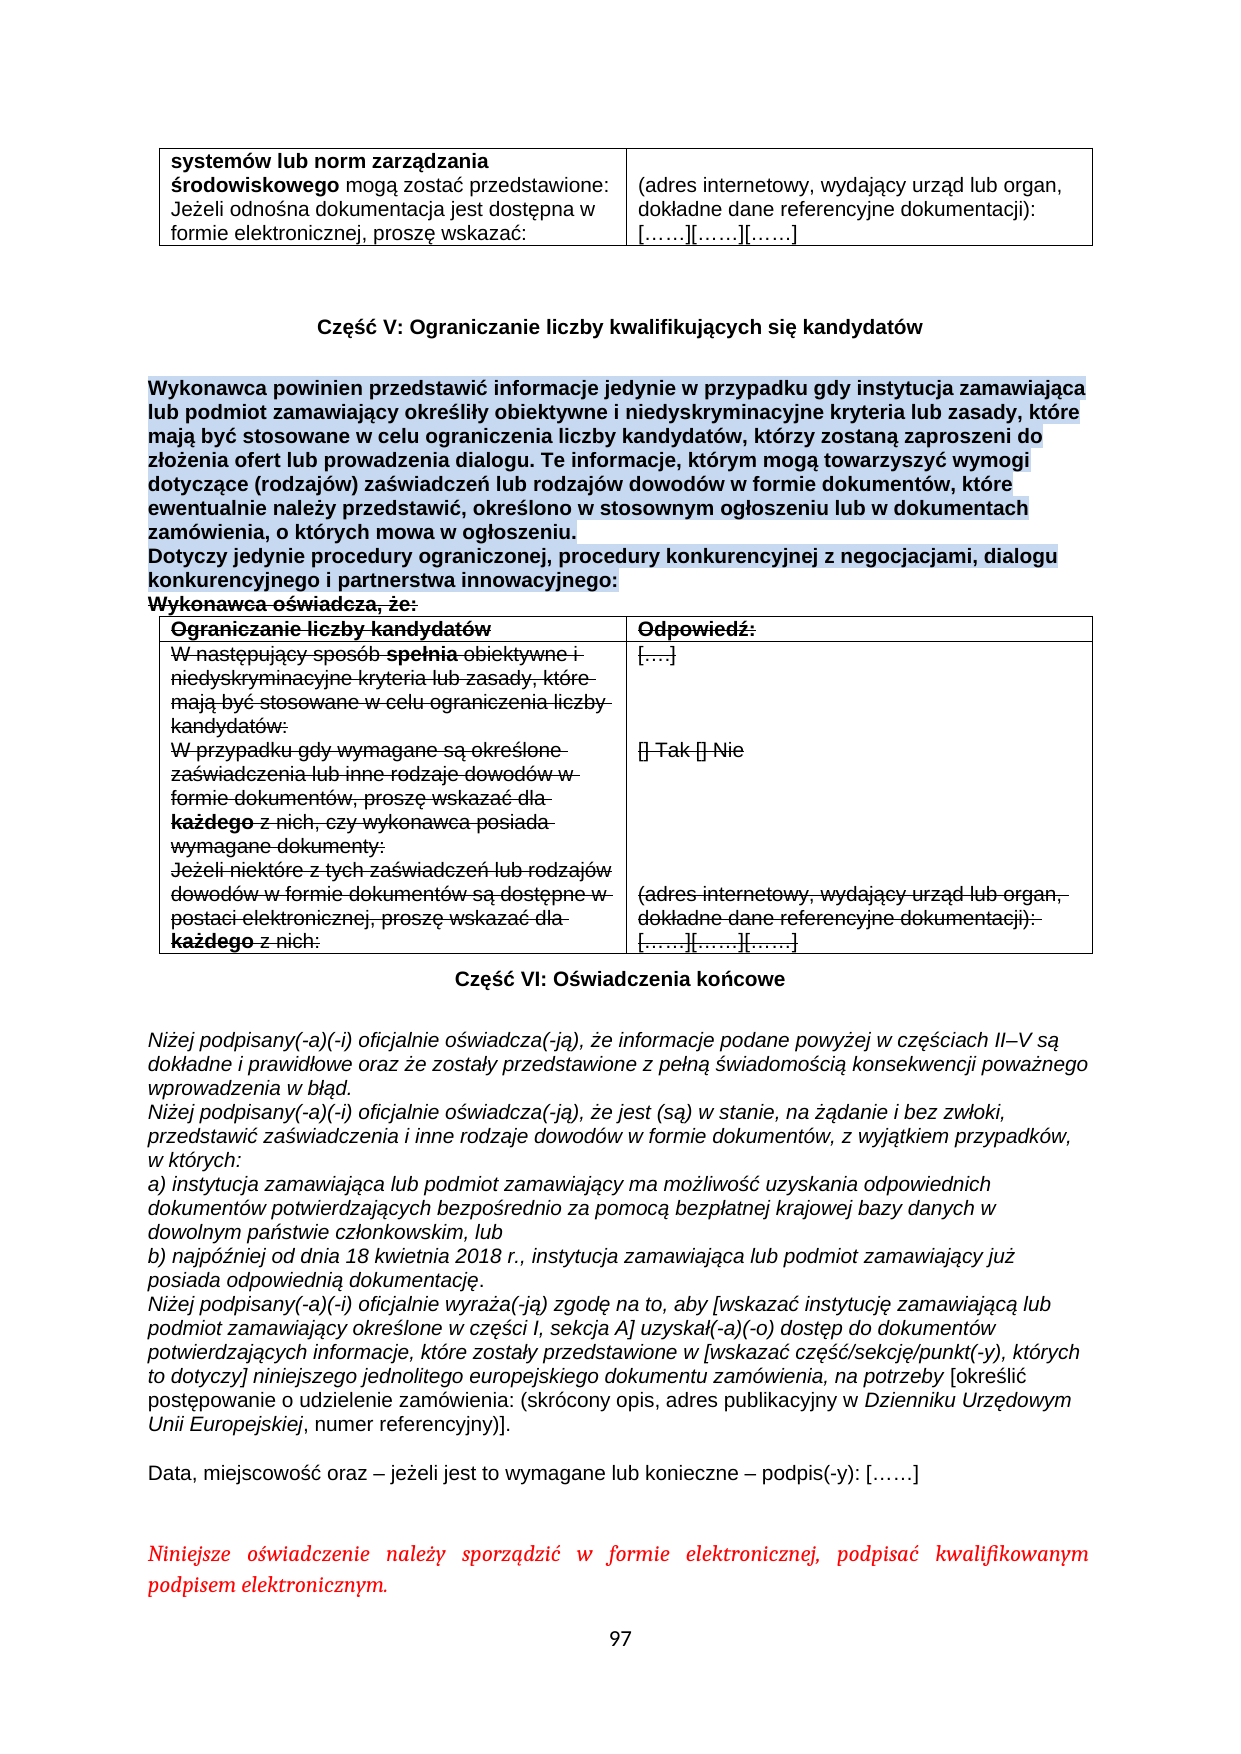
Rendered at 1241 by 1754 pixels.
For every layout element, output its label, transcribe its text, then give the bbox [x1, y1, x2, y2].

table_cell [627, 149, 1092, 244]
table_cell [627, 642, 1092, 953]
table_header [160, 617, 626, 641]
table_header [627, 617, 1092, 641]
text b) najpóźniej od dnia 18 kwietnia 2018 r., instytucja zamawiająca lub podmiot zamawiający już posiada odpowiednią dokumentację. [148, 1244, 1093, 1292]
text Data, miejscowość oraz – jeżeli jest to wymagane lub konieczne – podpis(-y): [……] [148, 1461, 1093, 1484]
text a) instytucja zamawiająca lub podmiot zamawiający ma możliwość uzyskania odpowiednich dokumentów potwierdzających bezpośrednio za pomocą bezpłatnej krajowej bazy danych w dowolnym państwie członkowskim, lub [148, 1172, 1093, 1244]
text Wykonawca powinien przedstawić informacje jedynie w przypadku gdy instytucja zamawiająca lub podmiot zamawiający określiły obiektywne i niedyskryminacyjne kryteria lub zasady, które mają być stosowane w celu ograniczenia liczby kandydatów, którzy zostaną zaproszeni do złożenia ofert lub prowadzenia dialogu. Te informacje, którym mogą towarzyszyć wymogi dotyczące (rodzajów) zaświadczeń lub rodzajów dowodów w formie dokumentów, które ewentualnie należy przedstawić, określono w stosownym ogłoszeniu lub w dokumentach zamówienia, o których mowa w ogłoszeniu. Dotyczy jedynie procedury ograniczonej, procedury konkurencyjnej z negocjacjami, dialogu konkurencyjnego i partnerstwa innowacyjnego: [577, 376, 1093, 592]
text Wykonawca oświadcza, że: [148, 592, 1093, 616]
text Niżej podpisany(-a)(-i) oficjalnie oświadcza(-ją), że informacje podane powyżej w częściach II–V są dokładne i prawidłowe oraz że zostały przedstawione z pełną świadomością konsekwencji poważnego wprowadzenia w błąd. [148, 1028, 1093, 1100]
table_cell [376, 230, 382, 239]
text Część V: Ograniczanie liczby kwalifikujących się kandydatów [148, 315, 1093, 339]
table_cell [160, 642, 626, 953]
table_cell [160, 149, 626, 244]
text Niniejsze oświadczenie należy sporządzić w formie elektronicznej, podpisać kwalifikowanym podpisem elektronicznym. [148, 1541, 1093, 1598]
text Niżej podpisany(-a)(-i) oficjalnie oświadcza(-ją), że jest (są) w stanie, na żądanie i bez zwłoki, przedstawić zaświadczenia i inne rodzaje dowodów w formie dokumentów, z wyjątkiem przypadków, w których: [148, 1100, 1093, 1172]
text Część VI: Oświadczenia końcowe [148, 967, 1093, 991]
text Niżej podpisany(-a)(-i) oficjalnie wyraża(-ją) zgodę na to, aby [wskazać instytucję zamawiającą lub podmiot zamawiający określone w części I, sekcja A] uzyskał(-a)(-o) dostęp do dokumentów potwierdzających informacje, które zostały przedstawione w [wskazać część/sekcję/punkt(-y), których to dotyczy] niniejszego jednolitego europejskiego dokumentu zamówienia, na potrzeby [określić postępowanie o udzielenie zamówienia: (skrócony opis, adres publikacyjny w Dzienniku Urzędowym Unii Europejskiej, numer referencyjny)]. [148, 1292, 1093, 1436]
